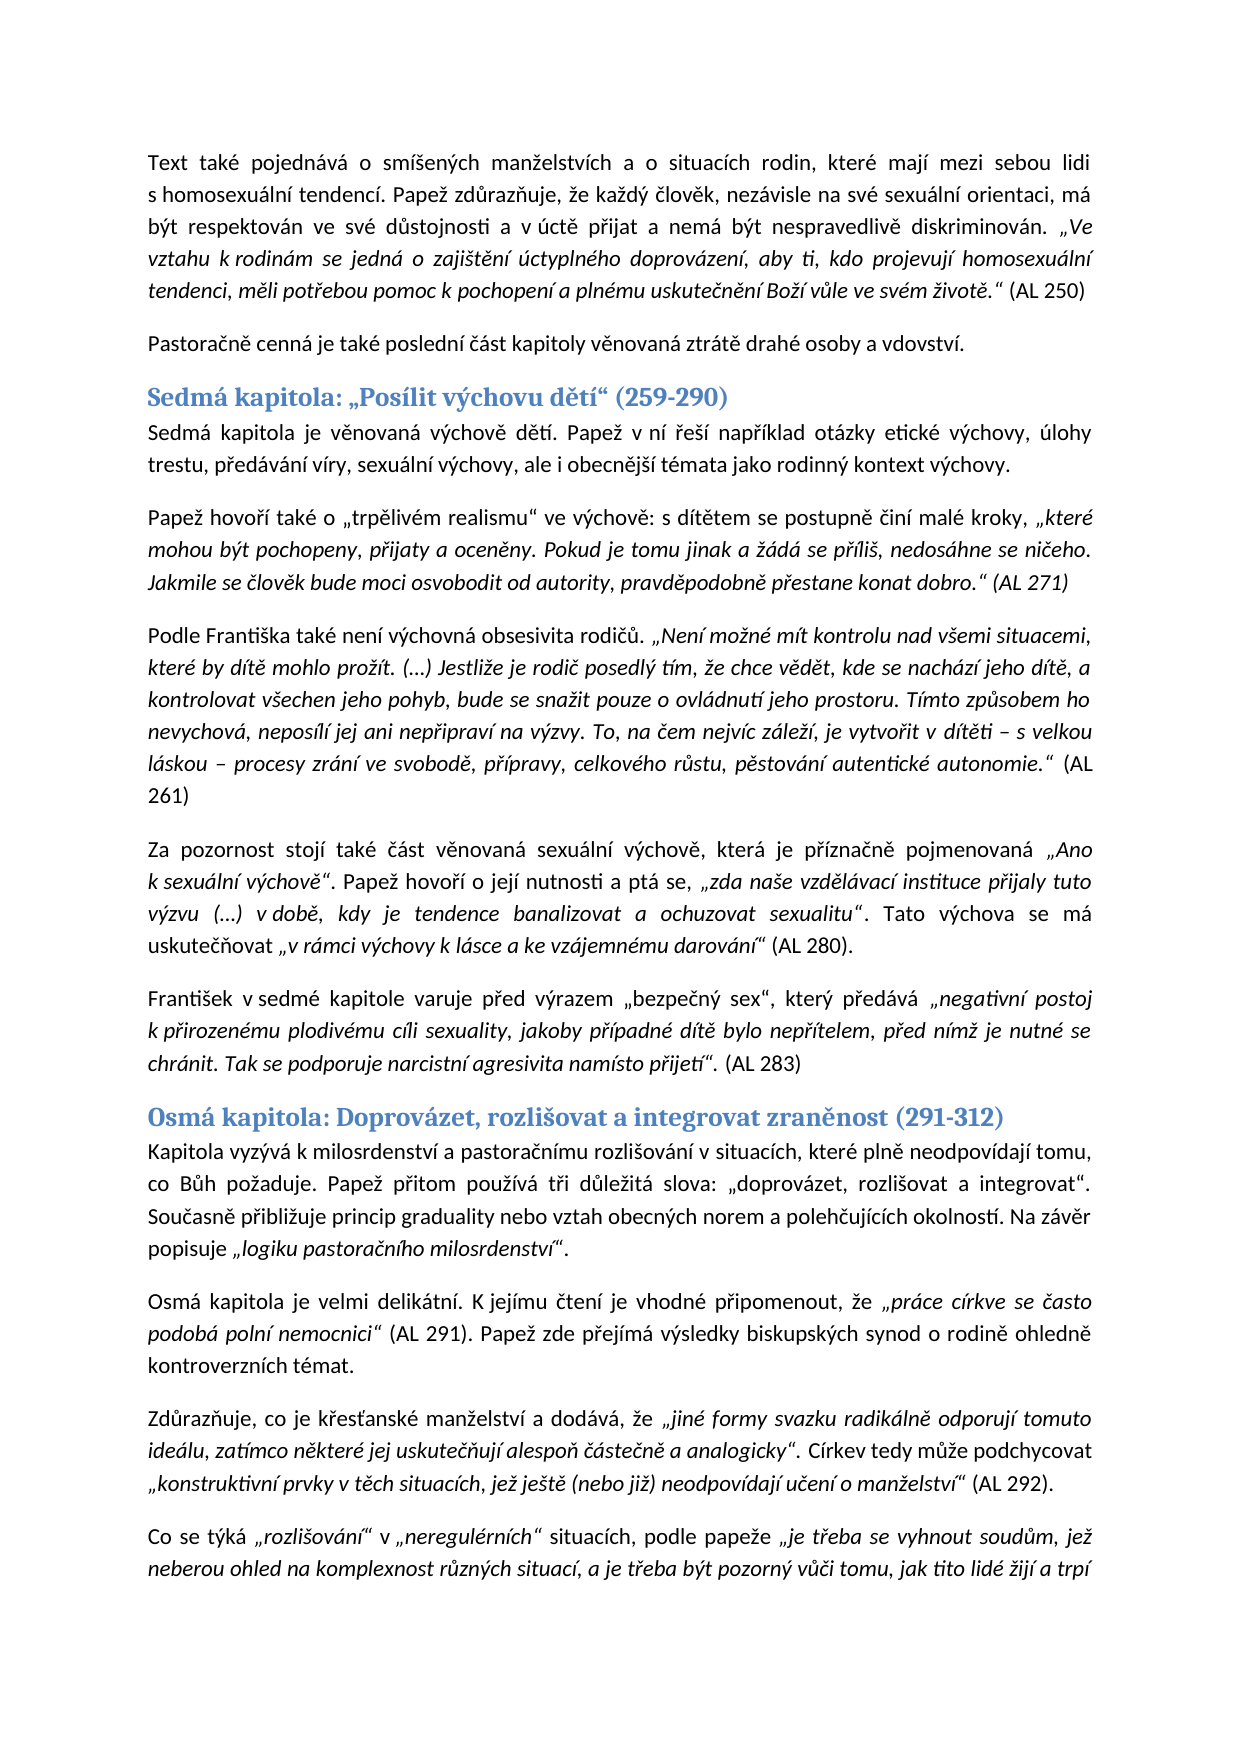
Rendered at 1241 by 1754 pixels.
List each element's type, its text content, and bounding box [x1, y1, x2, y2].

text Text také pojednává o smíšených manželstvích a o situacích rodin, které mají mezi sebou lidi s homosexuální tendencí. Papež zdůrazňuje, že každý člověk, nezávisle na své sexuální orientaci, má být respektován ve své důstojnosti a v úctě přijat a nemá být nespravedlivě diskriminován. „Ve vztahu k rodinám se jedná o zajištění úctyplného doprovázení, aby ti, kdo projevují homosexuální tendenci, měli potřebou pomoc k pochopení a plnému uskutečnění Boží vůle ve svém životě.“ (AL 250) [148, 148, 1093, 304]
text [148, 1522, 1093, 1582]
text Osmá kapitola je velmi delikátní. K jejímu čtení je vhodné připomenout, že „práce církve se často podobá polní nemocnici“ (AL 291). Papež zde přejímá výsledky biskupských synod o rodině ohledně kontroverzních témat. [148, 1287, 1093, 1379]
text Pastoračně cenná je také poslední část kapitoly věnovaná ztrátě drahé osoby a vdovství. [148, 329, 1093, 357]
subtitle Sedmá kapitola: „Posílit výchovu dětí“ (259-290) [148, 382, 1093, 413]
subtitle Osmá kapitola: Doprovázet, rozlišovat a integrovat zraněnost (291-312) [148, 1102, 1093, 1133]
text František v sedmé kapitole varuje před výrazem „bezpečný sex“, který předává „negativní postoj k přirozenému plodivému cíli sexuality, jakoby případné dítě bylo nepřítelem, před nímž je nutné se chránit. Tak se podporuje narcistní agresivita namísto přijetí“. (AL 283) [148, 984, 1093, 1077]
text Podle Františka také není výchovná obsesivita rodičů. „Není možné mít kontrolu nad všemi situacemi, které by dítě mohlo prožít. (…) Jestliže je rodič posedlý tím, že chce vědět, kde se nachází jeho dítě, a kontrolovat všechen jeho pohyb, bude se snažit pouze o ovládnutí jeho prostoru. Tímto způsobem ho nevychová, neposílí jej ani nepřipraví na výzvy. To, na čem nejvíc záleží, je vytvořit v dítěti – s velkou láskou – procesy zrání ve svobodě, přípravy, celkového růstu, pěstování autentické autonomie.“ (AL 261) [148, 621, 1093, 810]
text Kapitola vyzývá k milosrdenství a pastoračnímu rozlišování v situacích, které plně neodpovídají tomu, co Bůh požaduje. Papež přitom používá tři důležitá slova: „doprovázet, rozlišovat a integrovat“. Současně přibližuje princip graduality nebo vztah obecných norem a polehčujících okolností. Na závěr popisuje „logiku pastoračního milosrdenství“. [148, 1137, 1093, 1262]
text Sedmá kapitola je věnovaná výchově dětí. Papež v ní řeší například otázky etické výchovy, úlohy trestu, předávání víry, sexuální výchovy, ale i obecnější témata jako rodinný kontext výchovy. [148, 418, 1093, 478]
text Za pozornost stojí také část věnovaná sexuální výchově, která je příznačně pojmenovaná „Ano k sexuální výchově“. Papež hovoří o její nutnosti a ptá se, „zda naše vzdělávací instituce přijaly tuto výzvu (…) v době, kdy je tendence banalizovat a ochuzovat sexualitu“. Tato výchova se má uskutečňovat „v rámci výchovy k lásce a ke vzájemnému darování“ (AL 280). [148, 835, 1093, 959]
text Papež hovoří také o „trpělivém realismu“ ve výchově: s dítětem se postupně činí malé kroky, „které mohou být pochopeny, přijaty a oceněny. Pokud je tomu jinak a žádá se příliš, nedosáhne se ničeho. Jakmile se člověk bude moci osvobodit od autority, pravděpodobně přestane konat dobro.“ (AL 271) [148, 503, 1093, 596]
text Zdůrazňuje, co je křesťanské manželství a dodává, že „jiné formy svazku radikálně odporují tomuto ideálu, zatímco některé jej uskutečňují alespoň částečně a analogicky“. Církev tedy může podchycovat „konstruktivní prvky v těch situacích, jež ještě (nebo již) neodpovídají učení o manželství“ (AL 292). [148, 1404, 1093, 1497]
